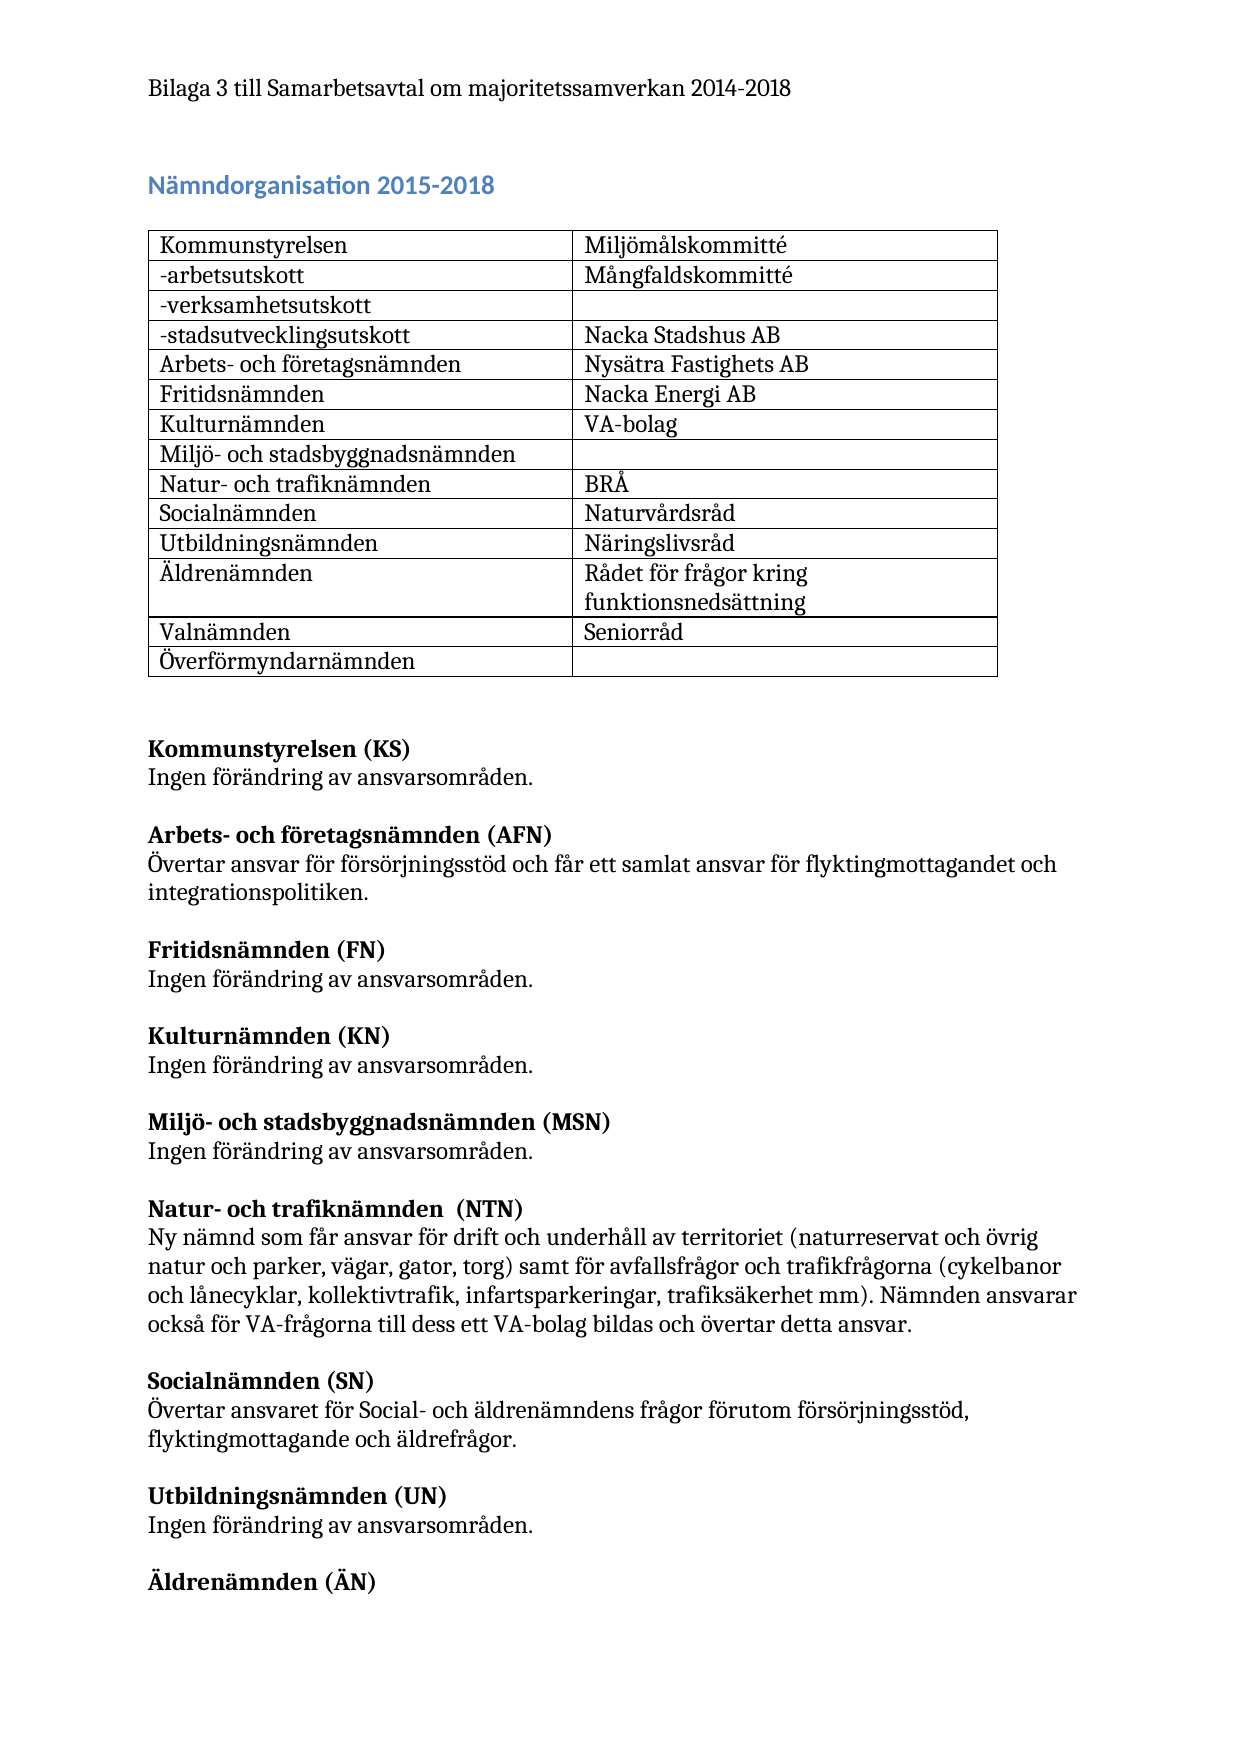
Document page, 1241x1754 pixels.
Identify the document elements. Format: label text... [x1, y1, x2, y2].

table_cell -arbetsutskott [149, 261, 572, 290]
table_cell Naturvårdsråd [573, 499, 997, 528]
text Ingen förändring av ansvarsområden. [148, 1137, 1093, 1166]
table_cell Seniorråd [573, 618, 997, 646]
table_cell Valnämnden [149, 618, 572, 646]
table_cell Arbets- och företagsnämnden [149, 350, 572, 379]
table_cell Socialnämnden [149, 499, 572, 528]
table_cell Miljö- och stadsbyggnadsnämnden [149, 440, 572, 468]
table_cell [573, 440, 997, 468]
table_cell [573, 291, 997, 319]
subtitle Nämndorganisation 2015-2018 [148, 168, 1093, 201]
text Ingen förändring av ansvarsområden. [148, 1051, 1093, 1079]
text Övertar ansvaret för Social- och äldrenämndens frågor förutom försörjningsstöd, flyktingmottagande och äldrefrågor. [148, 1396, 1093, 1453]
table_cell -verksamhetsutskott [149, 291, 572, 319]
text Äldrenämnden (ÄN) [148, 1568, 1093, 1597]
table_cell Rådet för frågor kring funktionsnedsättning [573, 559, 997, 616]
table_cell Mångfaldskommitté [573, 261, 997, 290]
text Natur- och trafiknämnden (NTN) [148, 1194, 1093, 1223]
text Utbildningsnämnden (UN) [148, 1482, 1093, 1511]
table_cell Nysätra Fastighets AB [573, 350, 997, 379]
text Socialnämnden (SN) [148, 1367, 1093, 1396]
text Ingen förändring av ansvarsområden. [148, 1511, 1093, 1539]
text Kommunstyrelsen (KS) [148, 734, 1093, 763]
text Fritidsnämnden (FN) [148, 936, 1093, 964]
table_header Kommunstyrelsen [149, 231, 572, 260]
table_cell Näringslivsråd [573, 529, 997, 558]
text Arbets- och företagsnämnden (AFN) [148, 821, 1093, 849]
table_cell VA-bolag [573, 410, 997, 439]
table_cell Natur- och trafiknämnden [149, 470, 572, 498]
table_cell Kulturnämnden [149, 410, 572, 439]
table_cell Äldrenämnden [149, 559, 572, 616]
table_cell Överförmyndarnämnden [149, 647, 572, 676]
table_cell [573, 647, 997, 676]
text Kulturnämnden (KN) [148, 1022, 1093, 1051]
text Övertar ansvar för försörjningsstöd och får ett samlat ansvar för flyktingmottagandet och integrationspolitiken. [148, 849, 1093, 907]
table_header Miljömålskommitté [573, 231, 997, 260]
text Ingen förändring av ansvarsområden. [148, 964, 1093, 993]
text Ny nämnd som får ansvar för drift och underhåll av territoriet (naturreservat och övrig natur och parker, vägar, gator, torg) samt för avfallsfrågor och trafikfrågorna (cykelbanor och lånecyklar, kollektivtrafik, infartsparkeringar, trafiksäkerhet mm). Nämnden ansvarar också för VA-frågorna till dess ett VA-bolag bildas och övertar detta ansvar. [148, 1223, 1093, 1338]
table_cell Fritidsnämnden [149, 380, 572, 409]
table_cell -stadsutvecklingsutskott [149, 321, 572, 349]
table_cell Utbildningsnämnden [149, 529, 572, 558]
text Miljö- och stadsbyggnadsnämnden (MSN) [148, 1108, 1093, 1137]
table_cell Nacka Stadshus AB [573, 321, 997, 349]
table_cell BRÅ [573, 470, 997, 498]
text Ingen förändring av ansvarsområden. [148, 763, 1093, 792]
table_cell Nacka Energi AB [573, 380, 997, 409]
